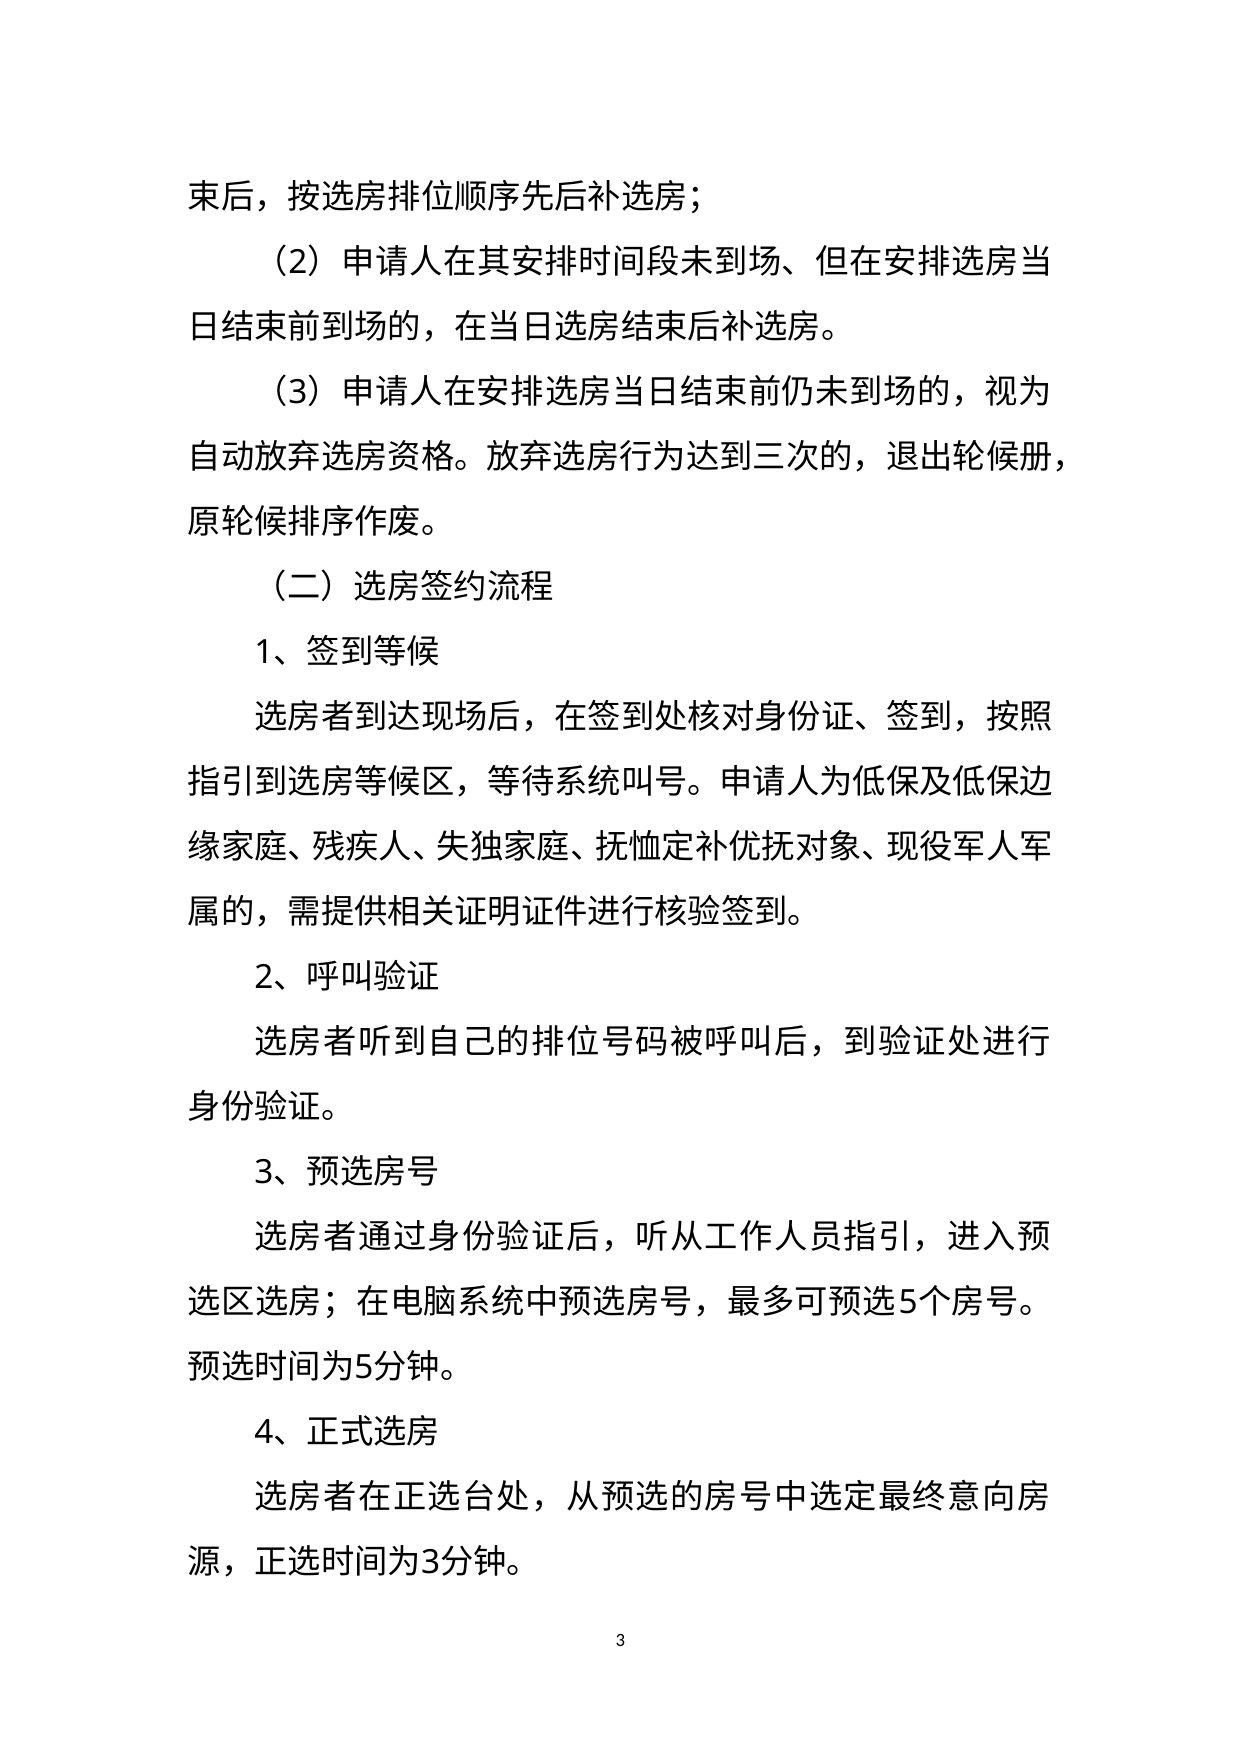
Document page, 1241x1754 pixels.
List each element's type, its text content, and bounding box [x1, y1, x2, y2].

text 4、正式选房 [221, 1397, 1053, 1462]
text 2、呼叫验证 [187, 942, 1053, 1007]
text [187, 162, 1053, 227]
text （二）选房签约流程 [187, 552, 1053, 617]
text 选房者听到自己的排位号码被呼叫后，到验证处进行身份验证。 [187, 1007, 1053, 1137]
text （3）申请人在安排选房当日结束前仍未到场的，视为自动放弃选房资格。放弃选房行为达到三次的，退出轮候册，原轮候排序作废。 [187, 357, 1053, 552]
text 选房者在正选台处，从预选的房号中选定最终意向房源，正选时间为3分钟。 [187, 1462, 1053, 1592]
text 选房者通过身份验证后，听从工作人员指引，进入预选区选房；在电脑系统中预选房号，最多可预选5个房号。预选时间为5分钟。 [187, 1202, 1053, 1397]
text 1、签到等候 [187, 617, 1053, 682]
text 3、预选房号 [187, 1137, 1053, 1202]
text （2）申请人在其安排时间段未到场、但在安排选房当日结束前到场的，在当日选房结束后补选房。 [187, 227, 1053, 357]
text 选房者到达现场后，在签到处核对身份证、签到，按照指引到选房等候区，等待系统叫号。申请人为低保及低保边缘家庭、残疾人、失独家庭、抚恤定补优抚对象、现役军人军属的，需提供相关证明证件进行核验签到。 [187, 682, 1053, 942]
